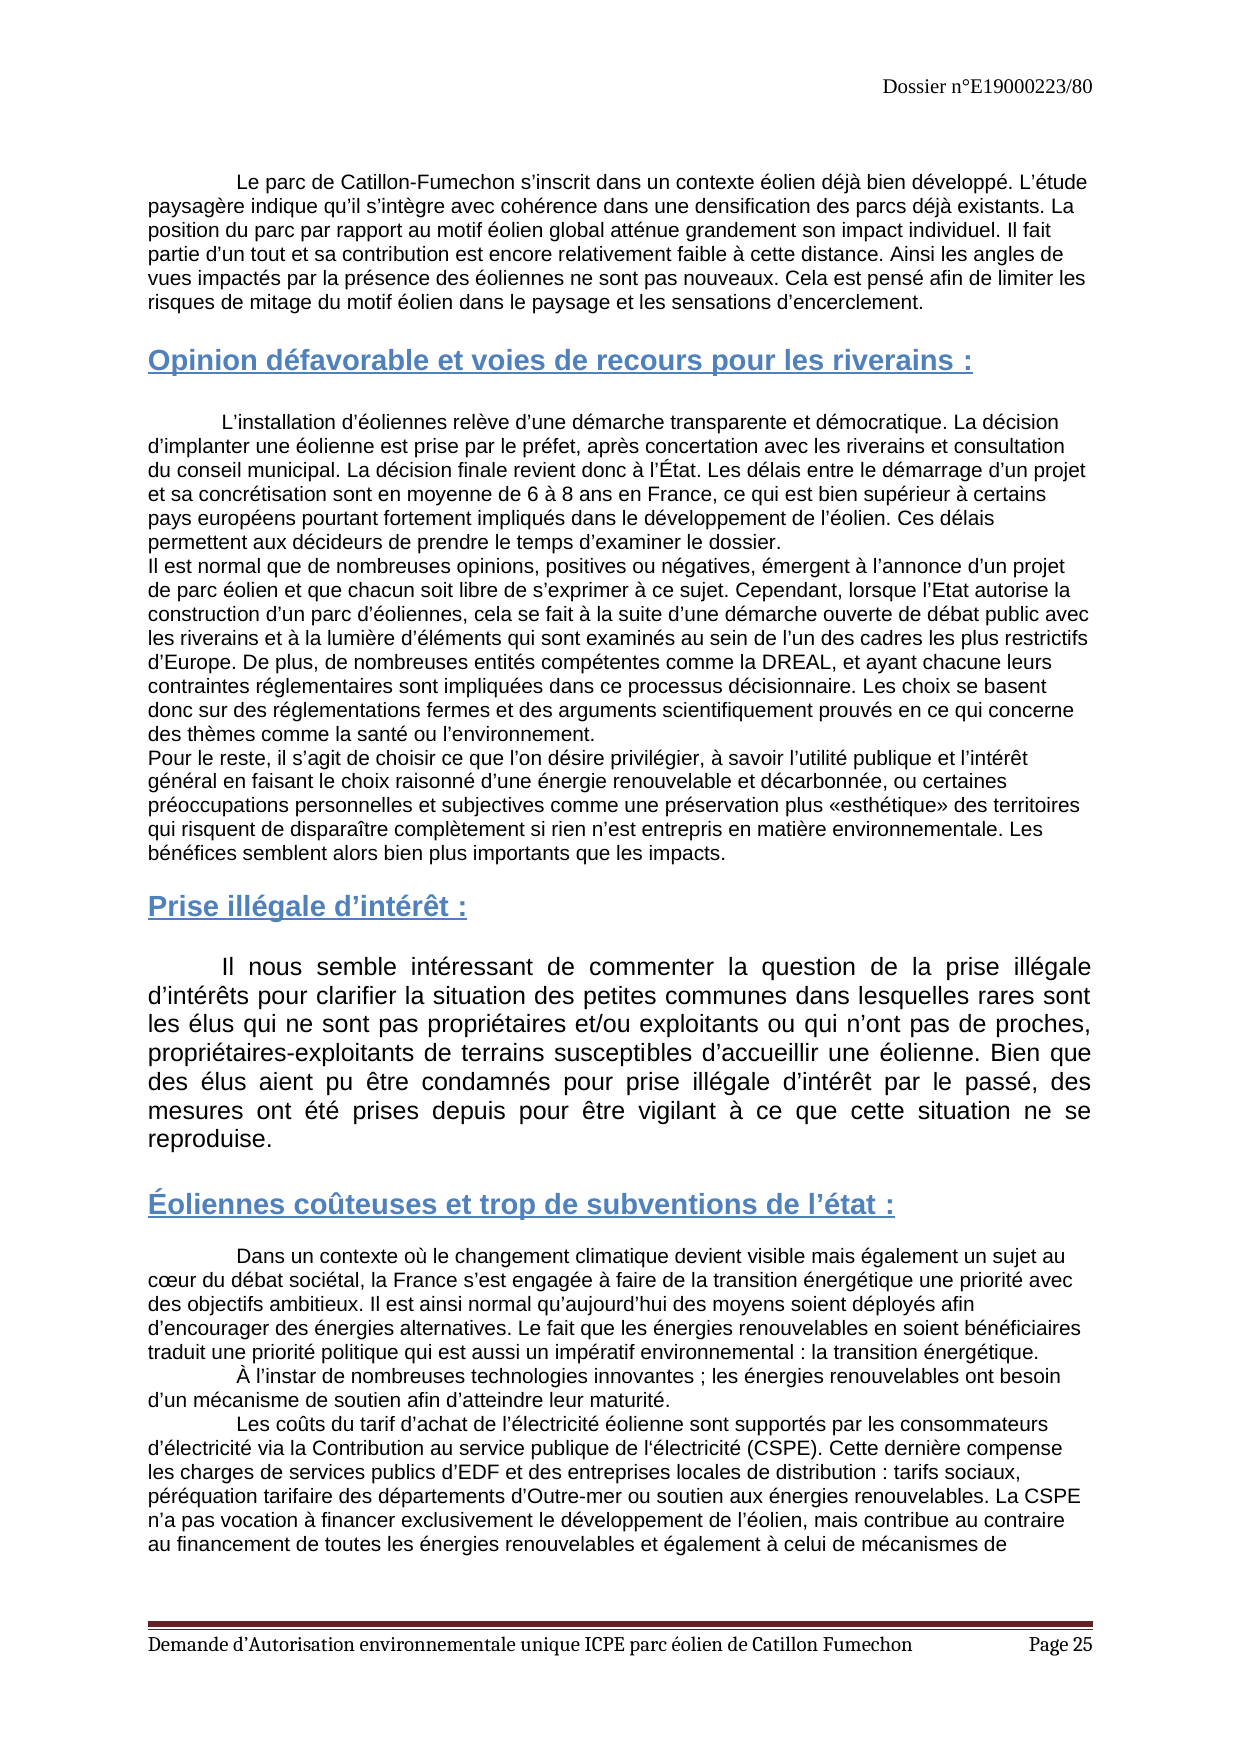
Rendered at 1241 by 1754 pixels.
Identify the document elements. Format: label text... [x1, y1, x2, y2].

text Pour le reste, il s’agit de choisir ce que l’on désire privilégier, à savoir l’utilité publique et l’intérêt général en faisant le choix raisonné d’une énergie renouvelable et décarbonnée, ou certaines préoccupations personnelles et subjectives comme une préservation plus «esthétique» des territoires qui risquent de disparaître complètement si rien n’est entrepris en matière environnementale. Les bénéfices semblent alors bien plus importants que les impacts. [148, 745, 1093, 865]
text Éoliennes coûteuses et trop de subventions de l’état : [148, 1187, 1093, 1220]
text À l’instar de nombreuses technologies innovantes ; les énergies renouvelables ont besoin d’un mécanisme de soutien afin d’atteindre leur maturité. [148, 1364, 1093, 1412]
text Prise illégale d’intérêt : [148, 889, 1093, 923]
text Il est normal que de nombreuses opinions, positives ou négatives, émergent à l’annonce d’un projet de parc éolien et que chacun soit libre de s’exprimer à ce sujet. Cependant, lorsque l’Etat autorise la construction d’un parc d’éoliennes, cela se fait à la suite d’une démarche ouverte de débat public avec les riverains et à la lumière d’éléments qui sont examinés au sein de l’un des cadres les plus restrictifs d’Europe. De plus, de nombreuses entités compétentes comme la DREAL, et ayant chacune leurs contraintes réglementaires sont impliquées dans ce processus décisionnaire. Les choix se basent donc sur des réglementations fermes et des arguments scientifiquement prouvés en ce qui concerne des thèmes comme la santé ou l’environnement. [148, 554, 1093, 745]
text Il nous semble intéressant de commenter la question de la prise illégale d’intérêts pour clarifier la situation des petites communes dans lesquelles rares sont les élus qui ne sont pas propriétaires et/ou exploitants ou qui n’ont pas de proches, propriétaires-exploitants de terrains susceptibles d’accueillir une éolienne. Bien que des élus aient pu être condamnés pour prise illégale d’intérêt par le passé, des mesures ont été prises depuis pour être vigilant à ce que cette situation ne se reproduise. [148, 952, 1093, 1153]
text Dans un contexte où le changement climatique devient visible mais également un sujet au cœur du débat sociétal, la France s’est engagée à faire de la transition énergétique une priorité avec des objectifs ambitieux. Il est ainsi normal qu’aujourd’hui des moyens soient déployés afin d’encourager des énergies alternatives. Le fait que les énergies renouvelables en soient bénéficiaires traduit une priorité politique qui est aussi un impératif environnemental : la transition énergétique. [148, 1244, 1093, 1364]
text L’installation d’éoliennes relève d’une démarche transparente et démocratique. La décision d’implanter une éolienne est prise par le préfet, après concertation avec les riverains et consultation du conseil municipal. La décision finale revient donc à l’État. Les délais entre le démarrage d’un projet et sa concrétisation sont en moyenne de 6 à 8 ans en France, ce qui est bien supérieur à certains pays européens pourtant fortement impliqués dans le développement de l’éolien. Ces délais permettent aux décideurs de prendre le temps d’examiner le dossier. [148, 410, 1093, 554]
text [148, 1412, 1093, 1556]
text Opinion défavorable et voies de recours pour les riverains : [148, 343, 1093, 376]
text Le parc de Catillon-Fumechon s’inscrit dans un contexte éolien déjà bien développé. L’étude paysagère indique qu’il s’intègre avec cohérence dans une densification des parcs déjà existants. La position du parc par rapport au motif éolien global atténue grandement son impact individuel. Il fait partie d’un tout et sa contribution est encore relativement faible à cette distance. Ainsi les angles de vues impactés par la présence des éoliennes ne sont pas nouveaux. Cela est pensé afin de limiter les risques de mitage du motif éolien dans le paysage et les sensations d’encerclement. [148, 170, 1093, 314]
